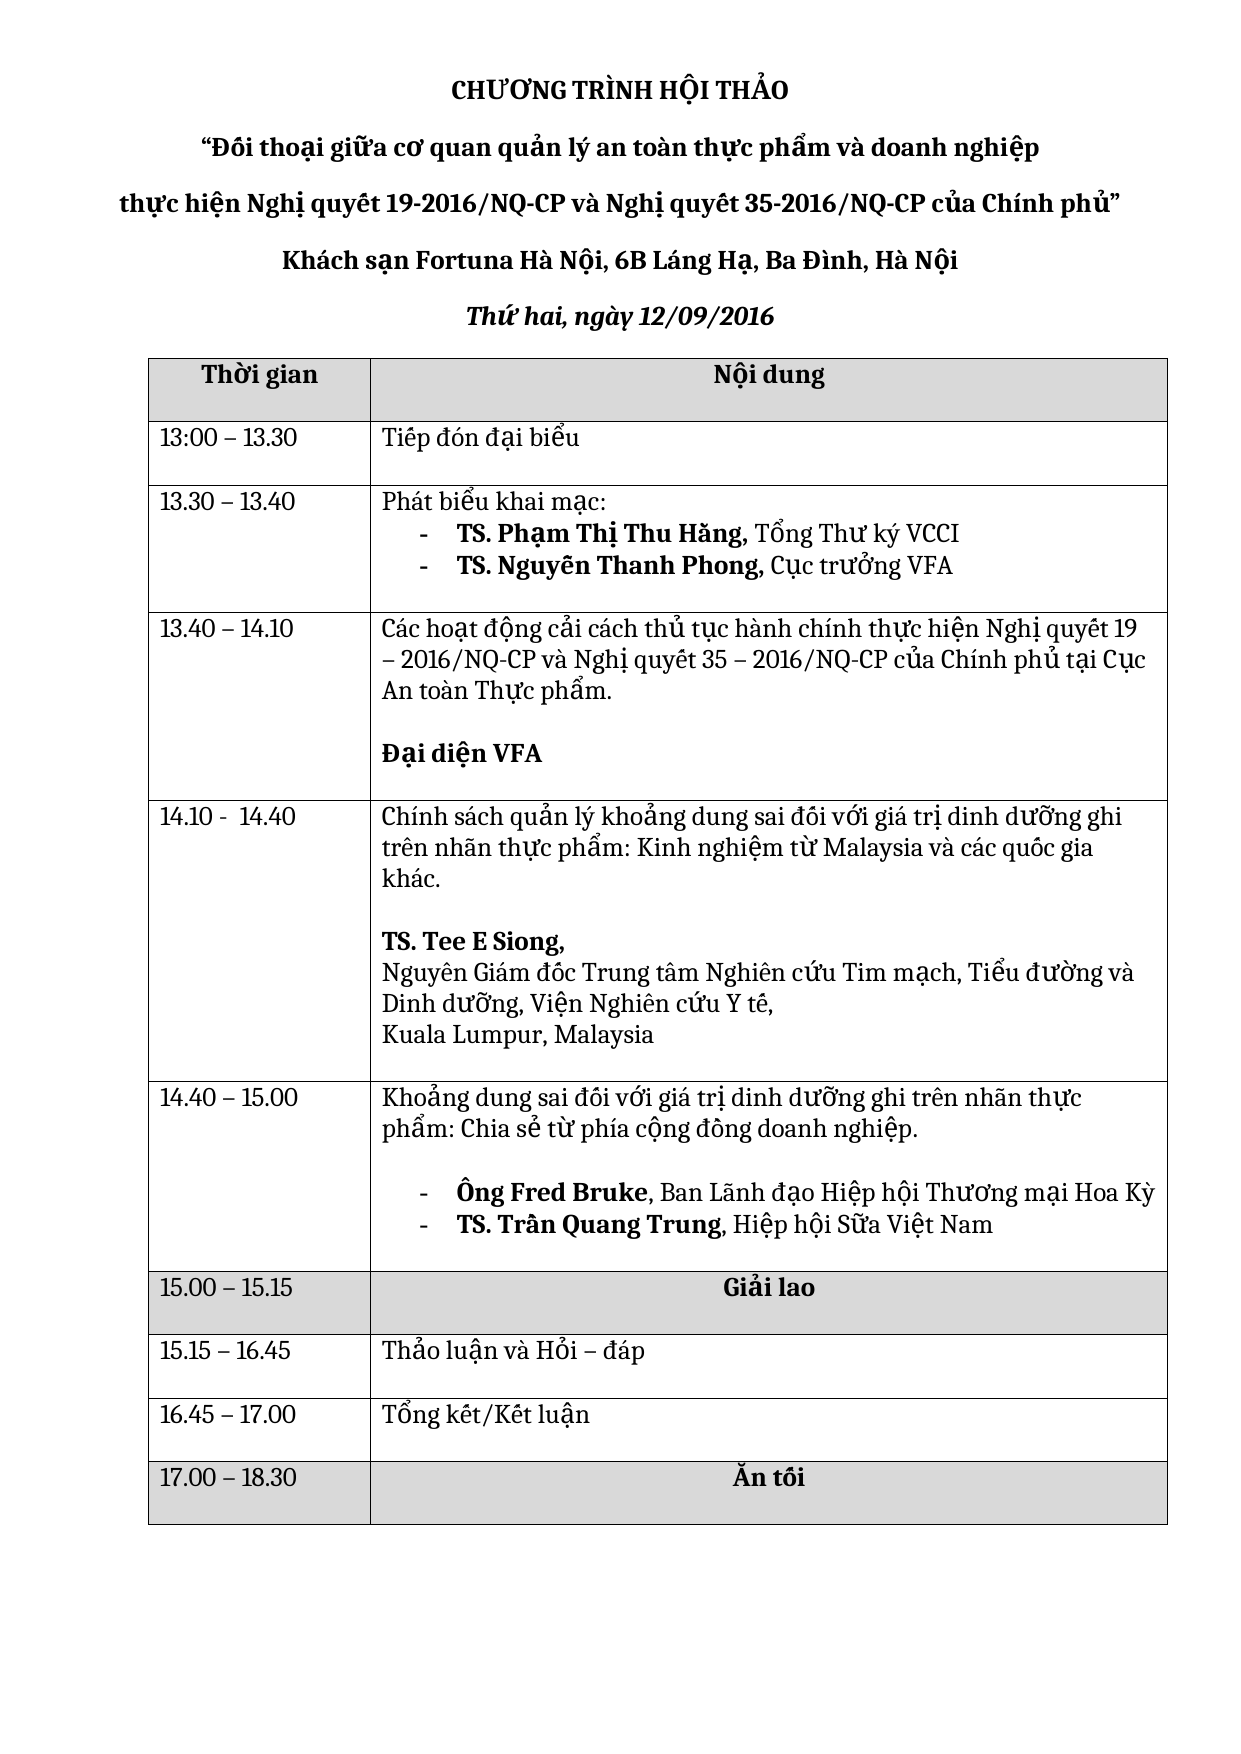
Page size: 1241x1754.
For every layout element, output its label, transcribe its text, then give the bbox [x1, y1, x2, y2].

text thực hiện Nghị quyết 19-2016/NQ-CP và Nghị quyết 35-2016/NQ-CP của Chính phủ” [75, 188, 1165, 219]
table_cell Phát biểu khai mạc: TS. Phạm Thị Thu Hằng, Tổng Thư ký VCCI TS. Nguyễn Thanh Phong, Cục trưởng VFA [371, 486, 1167, 612]
table_cell Tiếp đón đại biểu [371, 422, 1167, 484]
table_cell 14.10 - 14.40 [149, 801, 370, 1081]
text Thứ hai, ngày 12/09/2016 [75, 301, 1165, 332]
table_cell 13.40 – 14.10 [149, 613, 370, 800]
table_cell Khoảng dung sai đối với giá trị dinh dưỡng ghi trên nhãn thực phẩm: Chia sẻ từ phía cộng đồng doanh nghiệp. Ông Fred Bruke, Ban Lãnh đạo Hiệp hội Thương mại Hoa Kỳ TS. Trần Quang Trung, Hiệp hội Sữa Việt Nam [371, 1082, 1167, 1271]
table_header Nội dung [371, 359, 1167, 421]
table_cell Các hoạt động cải cách thủ tục hành chính thực hiện Nghị quyết 19 – 2016/NQ-CP và Nghị quyết 35 – 2016/NQ-CP của Chính phủ tại Cục An toàn Thực phẩm. Đại diện VFA [371, 613, 1167, 800]
table_cell 15.00 – 15.15 [149, 1272, 370, 1334]
text Khách sạn Fortuna Hà Nội, 6B Láng Hạ, Ba Đình, Hà Nội [75, 245, 1165, 276]
table_cell Chính sách quản lý khoảng dung sai đối với giá trị dinh dưỡng ghi trên nhãn thực phẩm: Kinh nghiệm từ Malaysia và các quốc gia khác. TS. Tee E Siong, Nguyên Giám đốc Trung tâm Nghiên cứu Tim mạch, Tiểu đường và Dinh dưỡng, Viện Nghiên cứu Y tế, Kuala Lumpur, Malaysia [371, 801, 1167, 1081]
table_cell 17.00 – 18.30 [149, 1462, 370, 1524]
table_cell 13.30 – 13.40 [149, 486, 370, 612]
table_cell 15.15 – 16.45 [149, 1335, 370, 1398]
table_header Thời gian [149, 359, 370, 421]
text “Đối thoại giữa cơ quan quản lý an toàn thực phẩm và doanh nghiệp [75, 132, 1165, 163]
table_cell Tổng kết/Kết luận [371, 1399, 1167, 1461]
table_cell 16.45 – 17.00 [149, 1399, 370, 1461]
table_cell 14.40 – 15.00 [149, 1082, 370, 1271]
table_cell Thảo luận và Hỏi – đáp [371, 1335, 1167, 1398]
table_cell 13:00 – 13.30 [149, 422, 370, 484]
table_cell Giải lao [371, 1272, 1167, 1334]
table_cell Ăn tối [371, 1462, 1167, 1524]
text CHƯƠNG TRÌNH HỘI THẢO [75, 75, 1165, 106]
